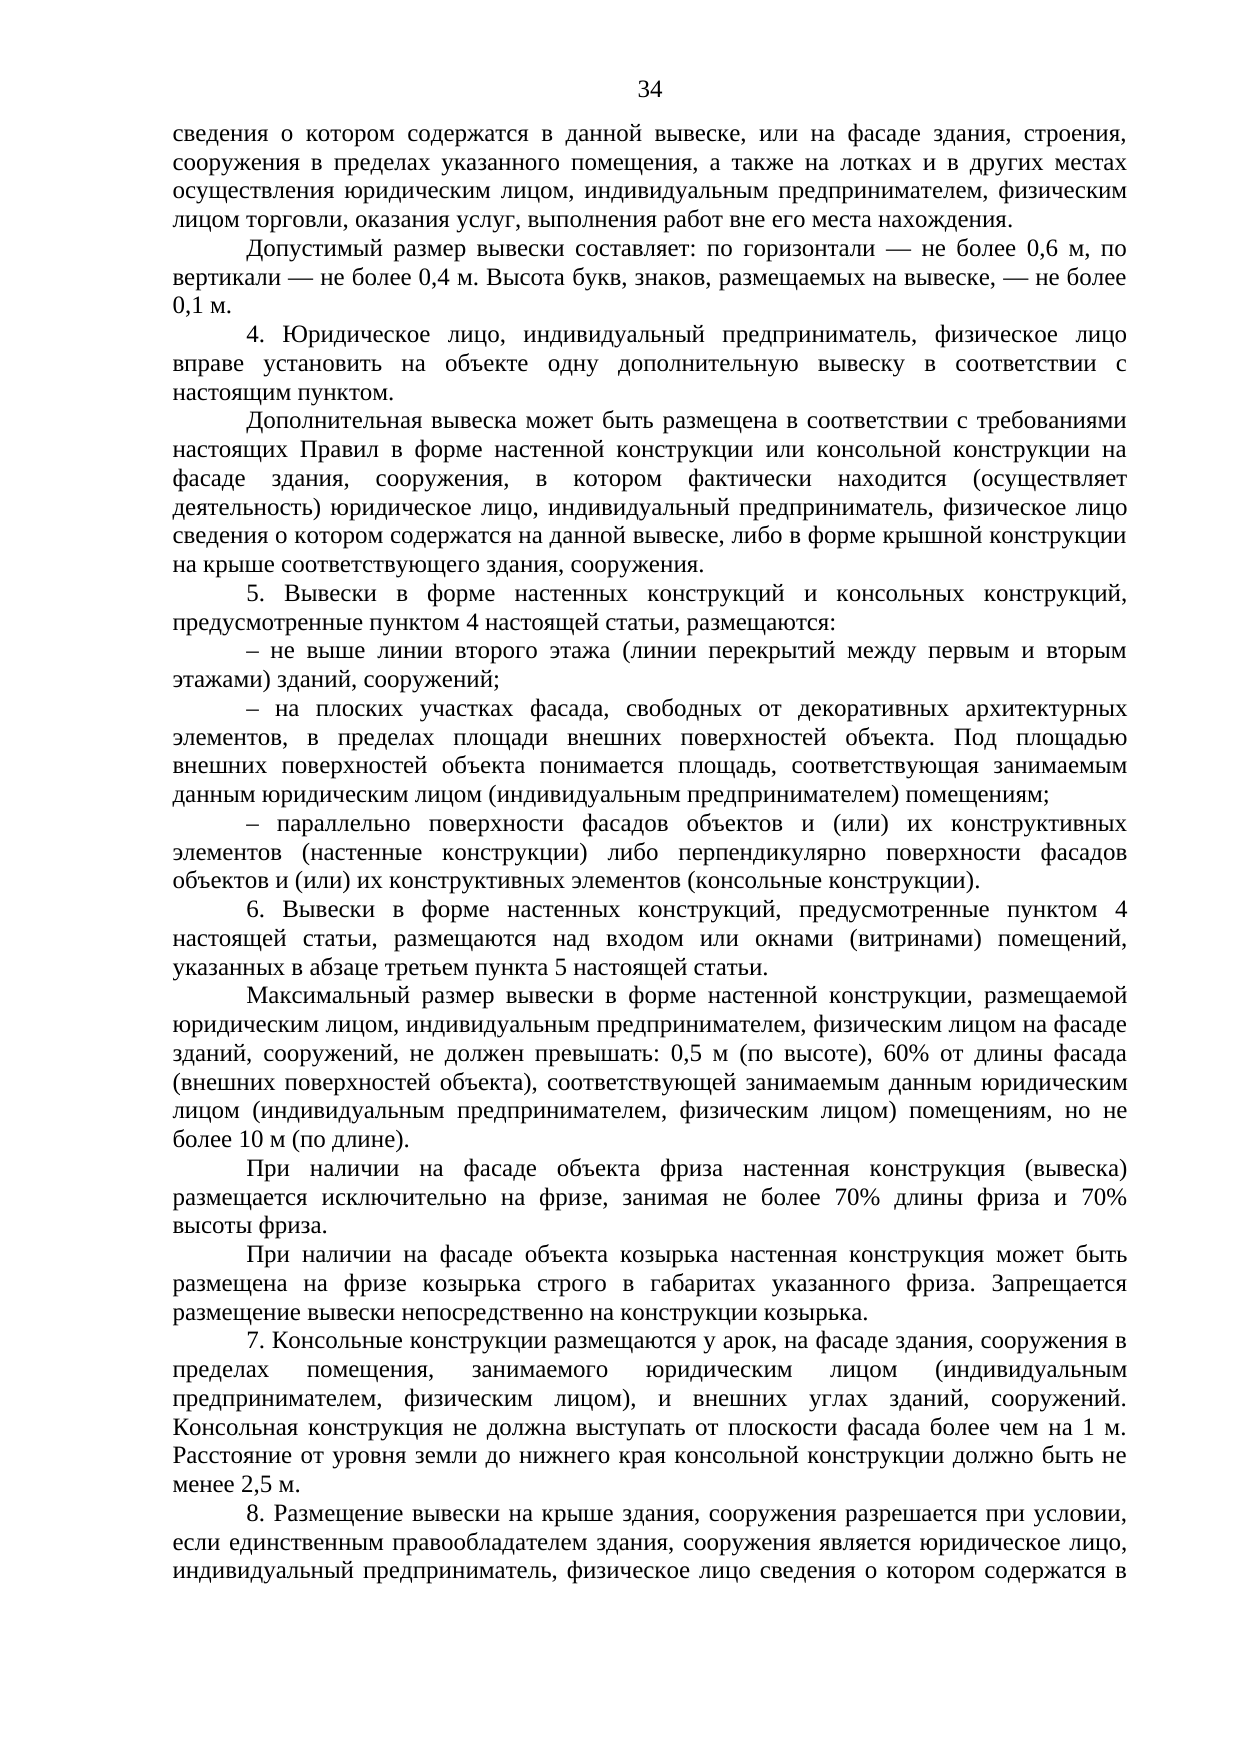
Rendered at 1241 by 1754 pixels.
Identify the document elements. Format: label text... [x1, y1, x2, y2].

text Дополнительная вывеска может быть размещена в соответствии с требованиями настоящих Правил в форме настенной конструкции или консольной конструкции на фасаде здания, сооружения, в котором фактически находится (осуществляет деятельность) юридическое лицо, индивидуальный предприниматель, физическое лицо сведения о котором содержатся на данной вывеске, либо в форме крышной конструкции на крыше соответствующего здания, сооружения. [172, 406, 1128, 578]
text Максимальный размер вывески в форме настенной конструкции, размещаемой юридическим лицом, индивидуальным предпринимателем, физическим лицом на фасаде зданий, сооружений, не должен превышать: 0,5 м (по высоте), 60% от длины фасада (внешних поверхностей объекта), соответствующей занимаемым данным юридическим лицом (индивидуальным предпринимателем, физическим лицом) помещениям, но не более 10 м (по длине). [172, 981, 1128, 1153]
text – на плоских участках фасада, свободных от декоративных архитектурных элементов, в пределах площади внешних поверхностей объекта. Под площадью внешних поверхностей объекта понимается площадь, соответствующая занимаемым данным юридическим лицом (индивидуальным предпринимателем) помещениям; [172, 693, 1128, 808]
text 7. Консольные конструкции размещаются у арок, на фасаде здания, сооружения в пределах помещения, занимаемого юридическим лицом (индивидуальным предпринимателем, физическим лицом), и внешних углах зданий, сооружений. Консольная конструкция не должна выступать от плоскости фасада более чем на 1 м. Расстояние от уровня земли до нижнего края консольной конструкции должно быть не менее 2,5 м. [172, 1326, 1128, 1498]
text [172, 1498, 1128, 1584]
text При наличии на фасаде объекта фриза настенная конструкция (вывеска) размещается исключительно на фризе, занимая не более 70% длины фриза и 70% высоты фриза. [172, 1153, 1128, 1239]
text 6. Вывески в форме настенных конструкций, предусмотренные пунктом 4 настоящей статьи, размещаются над входом или окнами (витринами) помещений, указанных в абзаце третьем пункта 5 настоящей статьи. [172, 894, 1128, 981]
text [172, 118, 1128, 233]
text Допустимый размер вывески составляет: по горизонтали — не более 0,6 м, по вертикали — не более 0,4 м. Высота букв, знаков, размещаемых на вывеске, — не более 0,1 м. [172, 233, 1128, 319]
text – параллельно поверхности фасадов объектов и (или) их конструктивных элементов (настенные конструкции) либо перпендикулярно поверхности фасадов объектов и (или) их конструктивных элементов (консольные конструкции). [172, 808, 1128, 894]
text При наличии на фасаде объекта козырька настенная конструкция может быть размещена на фризе козырька строго в габаритах указанного фриза. Запрещается размещение вывески непосредственно на конструкции козырька. [172, 1239, 1128, 1326]
text 5. Вывески в форме настенных конструкций и консольных конструкций, предусмотренные пунктом 4 настоящей статьи, размещаются: [172, 578, 1128, 636]
text – не выше линии второго этажа (линии перекрытий между первым и вторым этажами) зданий, сооружений; [172, 636, 1128, 693]
text 4. Юридическое лицо, индивидуальный предприниматель, физическое лицо вправе установить на объекте одну дополнительную вывеску в соответствии с настоящим пунктом. [172, 319, 1128, 406]
